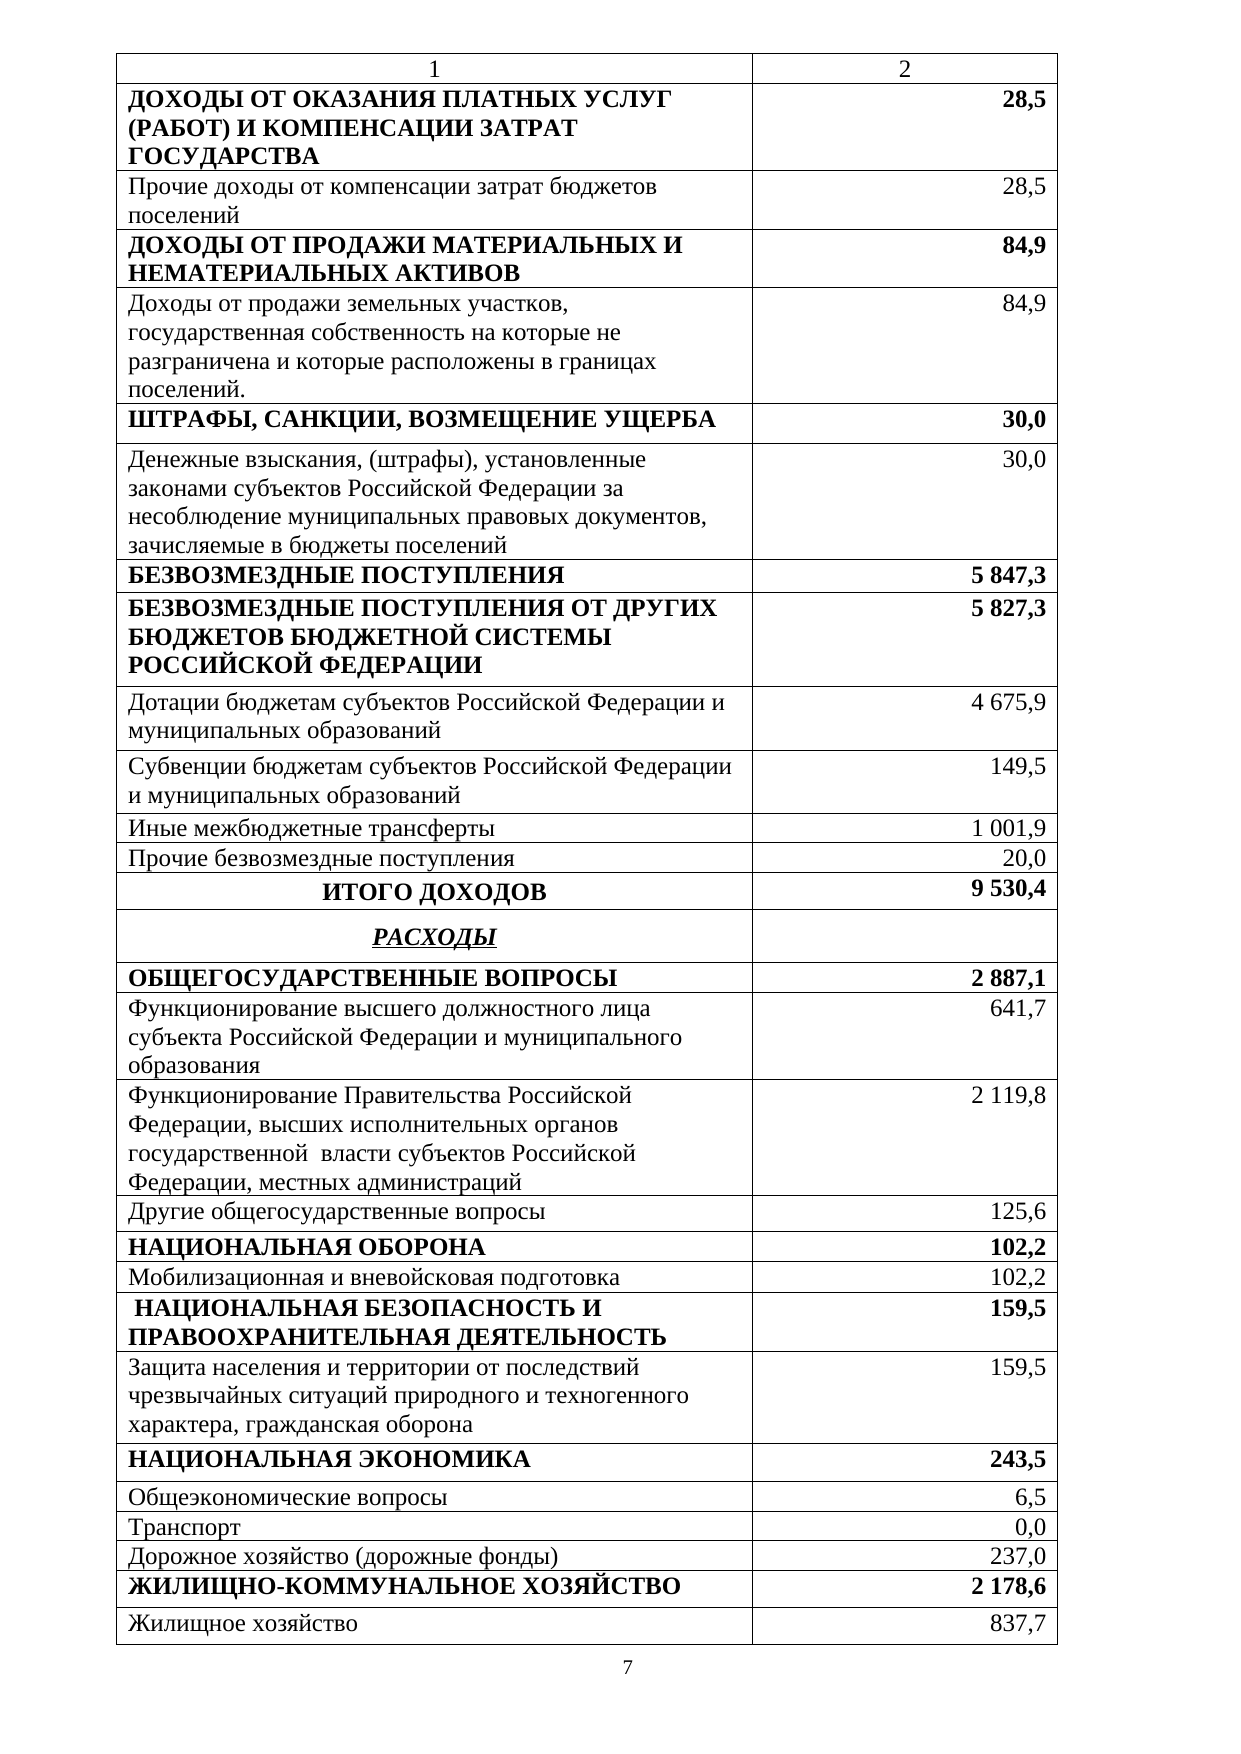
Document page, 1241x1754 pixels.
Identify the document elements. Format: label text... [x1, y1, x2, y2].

table_cell ШТРАФЫ, САНКЦИИ, ВОЗМЕЩЕНИЕ УЩЕРБА [117, 404, 752, 443]
table_cell Денежные взыскания, (штрафы), установленные законами субъектов Российской Федерации за несоблюдение муниципальных правовых документов, зачисляемые в бюджеты поселений [117, 444, 752, 559]
table_cell Общеэкономические вопросы [117, 1482, 752, 1511]
table_cell 243,5 [753, 1444, 1057, 1481]
table_cell ДОХОДЫ ОТ ОКАЗАНИЯ ПЛАТНЫХ УСЛУГ (РАБОТ) И КОМПЕНСАЦИИ ЗАТРАТ ГОСУДАРСТВА [117, 84, 752, 170]
table_cell Жилищное хозяйство [117, 1608, 752, 1644]
table_cell Прочие безвозмездные поступления [117, 843, 752, 872]
table_cell Транспорт [117, 1512, 752, 1540]
table_cell 1 001,9 [753, 814, 1057, 842]
table_cell 2 887,1 [753, 963, 1057, 992]
table_cell Мобилизационная и вневойсковая подготовка [117, 1262, 752, 1292]
table_cell 102,2 [753, 1232, 1057, 1261]
table_cell ИТОГО ДОХОДОВ [117, 873, 752, 909]
table_cell 30,0 [753, 444, 1057, 559]
table_cell Доходы от продажи земельных участков, государственная собственность на которые не разграничена и которые расположены в границах поселений. [117, 288, 752, 403]
table_cell 2 178,6 [753, 1571, 1057, 1607]
table_cell БЕЗВОЗМЕЗДНЫЕ ПОСТУПЛЕНИЯ [117, 560, 752, 592]
table_cell 84,9 [753, 288, 1057, 403]
table_cell 102,2 [753, 1262, 1057, 1292]
table_cell 159,5 [753, 1352, 1057, 1443]
table_cell 84,9 [753, 230, 1057, 287]
table_cell БЕЗВОЗМЕЗДНЫЕ ПОСТУПЛЕНИЯ ОТ ДРУГИХ БЮДЖЕТОВ БЮДЖЕТНОЙ СИСТЕМЫ РОССИЙСКОЙ ФЕДЕРАЦИИ [117, 593, 752, 686]
table_cell Другие общегосударственные вопросы [117, 1196, 752, 1231]
table_cell 2 119,8 [753, 1080, 1057, 1195]
table_cell ЖИЛИЩНО-КОММУНАЛЬНОЕ ХОЗЯЙСТВО [117, 1571, 752, 1607]
table_cell Прочие доходы от компенсации затрат бюджетов поселений [117, 171, 752, 229]
table_cell Защита населения и территории от последствий чрезвычайных ситуаций природного и техногенного характера, гражданская оборона [117, 1352, 752, 1443]
table_cell РАСХОДЫ [117, 910, 752, 962]
table_cell Дорожное хозяйство (дорожные фонды) [117, 1541, 752, 1570]
table_cell 28,5 [753, 84, 1057, 170]
table_cell Субвенции бюджетам субъектов Российской Федерации и муниципальных образований [117, 751, 752, 812]
table_cell 0,0 [753, 1512, 1057, 1540]
table_header 2 [753, 54, 1057, 83]
table_cell 149,5 [753, 751, 1057, 812]
table_cell 5 847,3 [753, 560, 1057, 592]
table_cell 237,0 [753, 1541, 1057, 1570]
table_cell Функционирование Правительства Российской Федерации, высших исполнительных органов государственной власти субъектов Российской Федерации, местных администраций [117, 1080, 752, 1195]
table_cell НАЦИОНАЛЬНАЯ ЭКОНОМИКА [117, 1444, 752, 1481]
table_cell 125,6 [753, 1196, 1057, 1231]
table_cell 5 827,3 [753, 593, 1057, 686]
table_cell 30,0 [753, 404, 1057, 443]
table_cell 28,5 [753, 171, 1057, 229]
table_cell Дотации бюджетам субъектов Российской Федерации и муниципальных образований [117, 687, 752, 750]
table_cell НАЦИОНАЛЬНАЯ БЕЗОПАСНОСТЬ И ПРАВООХРАНИТЕЛЬНАЯ ДЕЯТЕЛЬНОСТЬ [117, 1293, 752, 1351]
table_cell 4 675,9 [753, 687, 1057, 750]
table_cell ДОХОДЫ ОТ ПРОДАЖИ МАТЕРИАЛЬНЫХ И НЕМАТЕРИАЛЬНЫХ АКТИВОВ [117, 230, 752, 287]
table_cell 9 530,4 [753, 873, 1057, 909]
table_cell Иные межбюджетные трансферты [117, 814, 752, 842]
table_cell НАЦИОНАЛЬНАЯ ОБОРОНА [117, 1232, 752, 1261]
table_cell 641,7 [753, 993, 1057, 1079]
table_cell 837,7 [753, 1608, 1057, 1644]
table_cell [753, 910, 1057, 962]
table_cell 20,0 [753, 843, 1057, 872]
table_header 1 [117, 54, 752, 83]
table_cell Функционирование высшего должностного лица субъекта Российской Федерации и муниципального образования [117, 993, 752, 1079]
table_cell ОБЩЕГОСУДАРСТВЕННЫЕ ВОПРОСЫ [117, 963, 752, 992]
table_cell 159,5 [753, 1293, 1057, 1351]
table_cell 6,5 [753, 1482, 1057, 1511]
